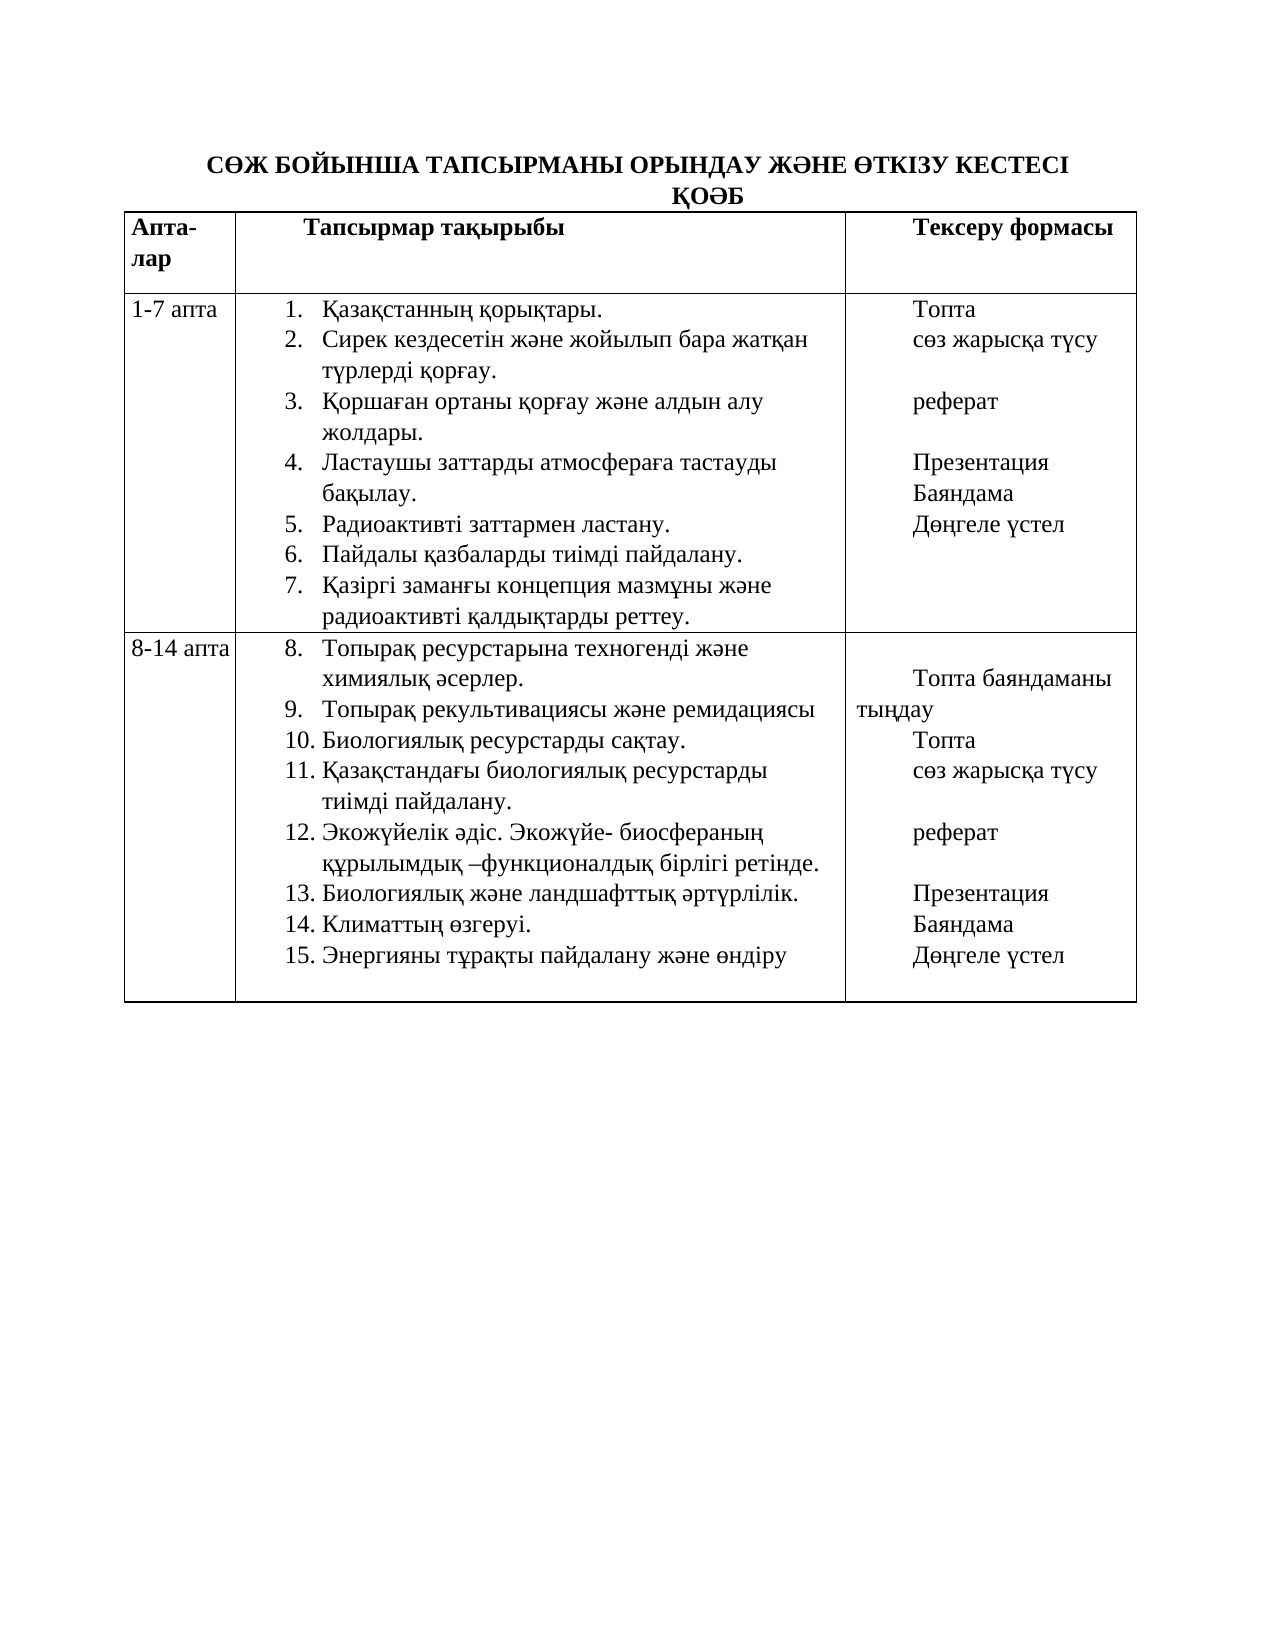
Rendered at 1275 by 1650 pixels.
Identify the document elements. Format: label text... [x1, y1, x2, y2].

table_cell Топта баяндаманы тыңдау Топта сөз жарысқа түсу реферат Презентация Баяндама Дөңгеле үстел [846, 633, 1136, 1001]
text СӨЖ БОЙЫНША ТАПСЫРМАНЫ ОРЫНДАУ ЖӘНЕ ӨТКІЗУ КЕСТЕСІ [150, 150, 1209, 179]
table_cell Қазақстанның қорықтары. Сирек кездесетін және жойылып бара жатқан түрлерді қорғау. Қоршаған ортаны қорғау және алдын алу жолдары. Ластаушы заттарды атмосфераға тастауды бақылау. Радиоактивті заттармен ластану. Пайдалы қазбаларды тиімді пайдалану. Қазіргі заманғы концепция мазмұны және радиоактивті қалдықтарды реттеу. [236, 294, 845, 632]
table_cell 8-14 апта [125, 633, 235, 1001]
table_cell Топырақ ресурстарына техногенді және химиялық әсерлер. Топырақ рекультивациясы және ремидациясы Биологиялық ресурстарды сақтау. Қазақстандағы биологиялық ресурстарды тиімді пайдалану. Экожүйелік әдіс. Экожүйе- биосфераның құрылымдық –функционалдық бірлігі ретінде. Биологиялық және ландшафттық әртүрлілік. Климаттың өзгеруі. Энергияны тұрақты пайдалану және өндіру [236, 633, 845, 1001]
text ҚОӘБ [150, 181, 1209, 209]
table_header Тапсырмар тақырыбы [236, 213, 845, 293]
table_header Апта-лар [125, 213, 235, 293]
table_cell 1-7 апта [125, 294, 235, 632]
table_header Тексеру формасы [846, 213, 1136, 293]
table_cell Топта сөз жарысқа түсу реферат Презентация Баяндама Дөңгеле үстел [846, 294, 1136, 632]
